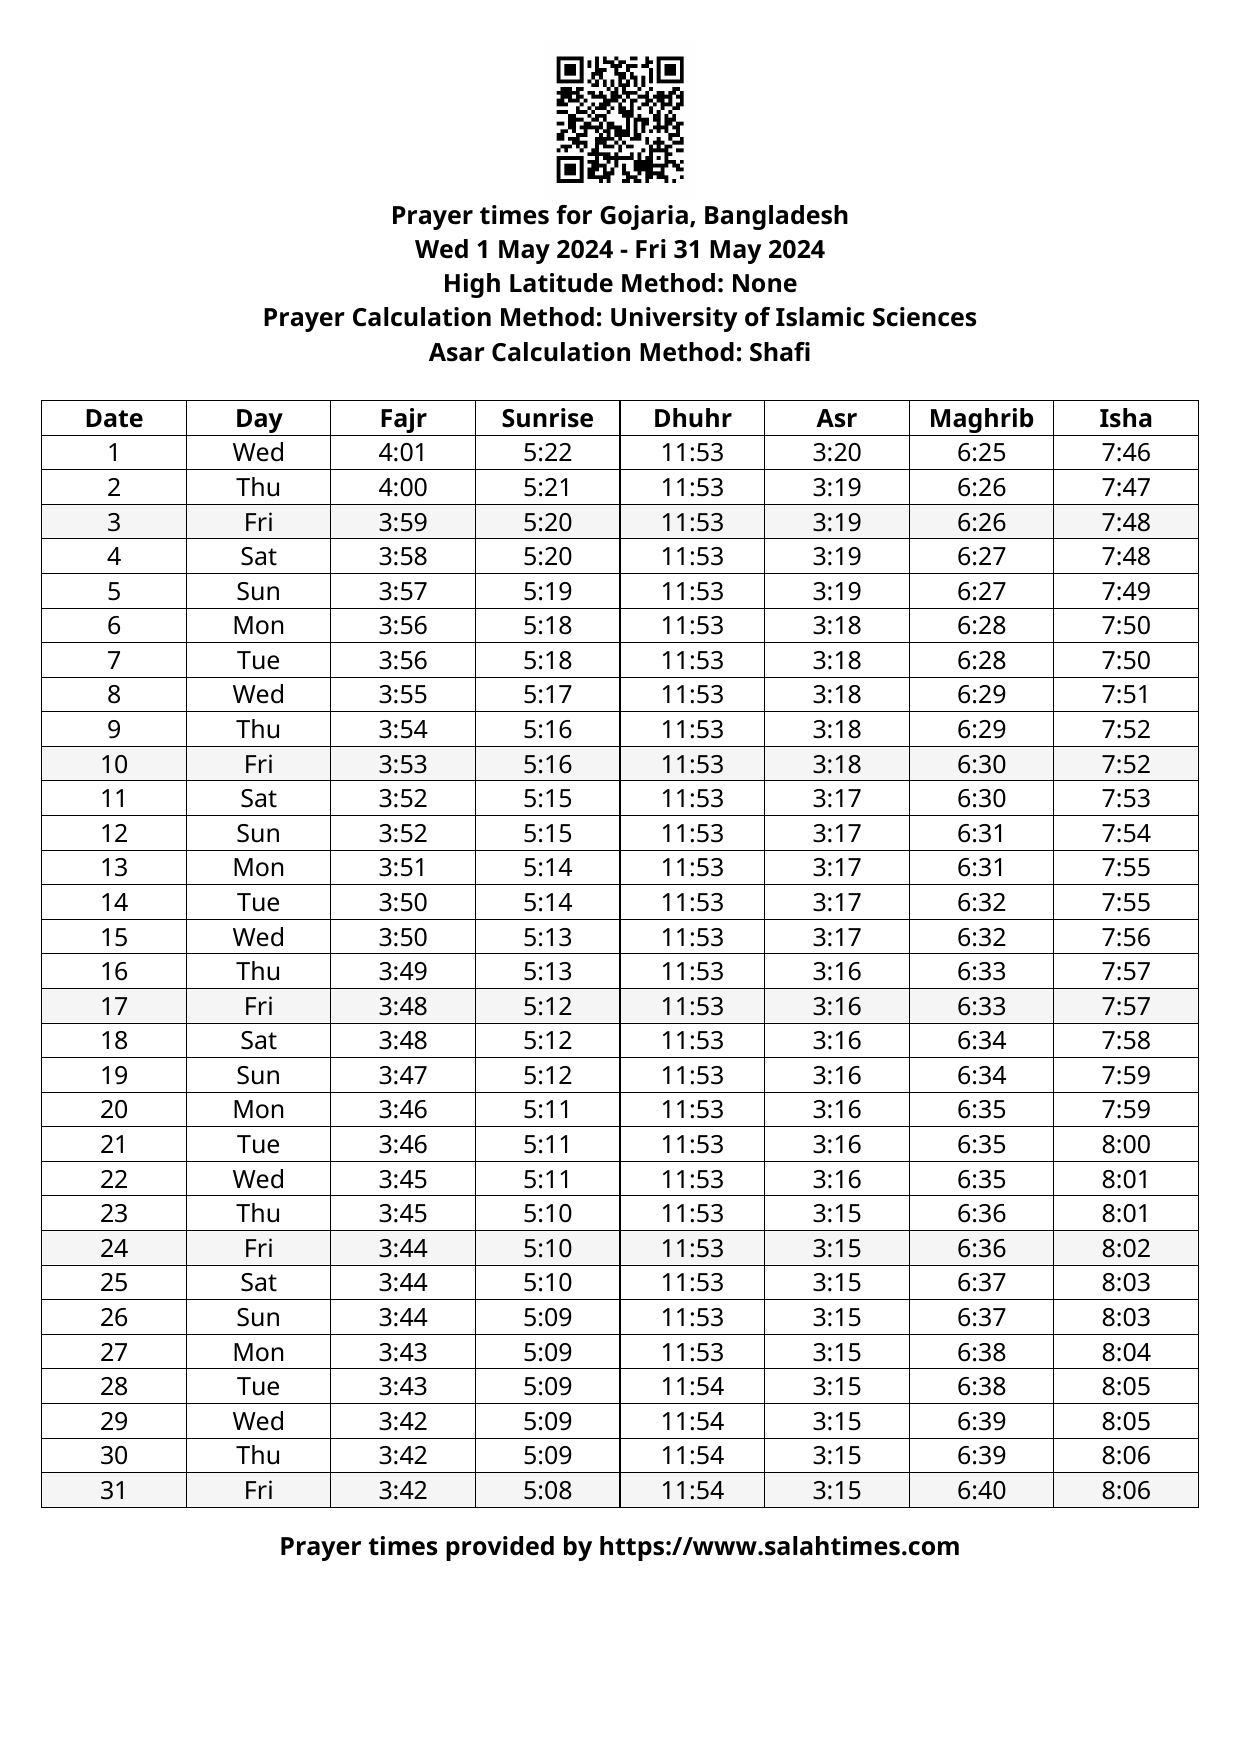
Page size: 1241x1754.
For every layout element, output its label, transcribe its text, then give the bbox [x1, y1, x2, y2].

table_cell 7:52 [1054, 747, 1198, 780]
table_cell 6:39 [910, 1439, 1053, 1472]
table_cell 7:52 [1054, 712, 1198, 746]
table_cell 3:18 [765, 678, 909, 711]
table_cell 11:53 [621, 1058, 764, 1092]
table_cell 7:50 [1054, 643, 1198, 677]
table_cell 6:29 [910, 712, 1053, 746]
table_cell 5:18 [476, 609, 619, 642]
table_cell 5:12 [476, 989, 619, 1022]
table_cell 3:20 [765, 436, 909, 469]
text Wed 1 May 2024 - Fri 31 May 2024 [42, 232, 1198, 266]
table_cell 3:56 [331, 643, 475, 677]
table_cell 11:53 [621, 678, 764, 711]
table_cell 3:19 [765, 470, 909, 504]
table_cell 11:53 [621, 1024, 764, 1057]
table_cell Thu [187, 712, 330, 746]
table_cell 6:33 [910, 989, 1053, 1022]
table_cell 11:53 [621, 609, 764, 642]
table_cell 6:36 [910, 1196, 1053, 1230]
table_cell Wed [187, 1162, 330, 1195]
table_cell 7:53 [1054, 781, 1198, 815]
table_cell 5:13 [476, 920, 619, 953]
table_cell 6:33 [910, 954, 1053, 988]
table_cell 8:03 [1054, 1266, 1198, 1299]
table_cell Thu [187, 1439, 330, 1472]
table_cell Sat [187, 539, 330, 573]
table_cell 11 [42, 781, 186, 815]
table_cell 8:06 [1054, 1439, 1198, 1472]
table_cell 3:42 [331, 1473, 475, 1507]
table_cell 5:09 [476, 1300, 619, 1334]
table_cell 6:32 [910, 885, 1053, 919]
table_cell 5:10 [476, 1266, 619, 1299]
table_cell 3:19 [765, 574, 909, 607]
table_cell Wed [187, 436, 330, 469]
table_cell 5:09 [476, 1439, 619, 1472]
table_cell 5:09 [476, 1335, 619, 1368]
table_cell 5:17 [476, 678, 619, 711]
table_cell 11:53 [621, 505, 764, 538]
table_cell 21 [42, 1127, 186, 1161]
table_cell 6:28 [910, 609, 1053, 642]
table_cell 3:17 [765, 781, 909, 815]
table_cell 5:10 [476, 1196, 619, 1230]
table_cell 30 [42, 1439, 186, 1472]
table_cell 6:39 [910, 1404, 1053, 1437]
table_cell 3:17 [765, 920, 909, 953]
table_cell 3:17 [765, 885, 909, 919]
table_cell 5:22 [476, 436, 619, 469]
table_cell Fri [187, 747, 330, 780]
table_cell 11:54 [621, 1473, 764, 1507]
table_cell 5:12 [476, 1024, 619, 1057]
table_cell 3 [42, 505, 186, 538]
table_cell 5:09 [476, 1369, 619, 1403]
table_cell 8:06 [1054, 1473, 1198, 1507]
table_cell 3:50 [331, 920, 475, 953]
table_cell 11:53 [621, 954, 764, 988]
table_cell 3:51 [331, 851, 475, 884]
table_cell 3:52 [331, 781, 475, 815]
table_cell 15 [42, 920, 186, 953]
table_cell Sat [187, 1024, 330, 1057]
table_cell 3:58 [331, 539, 475, 573]
table_cell 10 [42, 747, 186, 780]
table_cell 25 [42, 1266, 186, 1299]
table_cell 7:57 [1054, 954, 1198, 988]
table_cell 3:15 [765, 1404, 909, 1437]
table_cell 3:45 [331, 1162, 475, 1195]
table_cell 8:04 [1054, 1335, 1198, 1368]
table_cell 5:14 [476, 885, 619, 919]
table_cell 3:49 [331, 954, 475, 988]
table_cell 3:46 [331, 1093, 475, 1126]
table_cell 7:48 [1054, 539, 1198, 573]
table_cell 3:52 [331, 816, 475, 849]
table_cell 31 [42, 1473, 186, 1507]
table_cell 3:43 [331, 1335, 475, 1368]
table_cell 11:54 [621, 1439, 764, 1472]
table_cell 5:15 [476, 781, 619, 815]
table_cell 3:46 [331, 1127, 475, 1161]
table_cell 3:48 [331, 989, 475, 1022]
table_cell 11:54 [621, 1404, 764, 1437]
table_cell 7:55 [1054, 885, 1198, 919]
table_cell 3:19 [765, 505, 909, 538]
table_cell 6:30 [910, 781, 1053, 815]
table_cell Sat [187, 781, 330, 815]
table_cell 5:09 [476, 1404, 619, 1437]
table_cell 3:59 [331, 505, 475, 538]
table_cell 3:18 [765, 609, 909, 642]
table_cell Wed [187, 1404, 330, 1437]
table_cell Thu [187, 470, 330, 504]
table_cell 3:15 [765, 1196, 909, 1230]
table_cell 5:12 [476, 1058, 619, 1092]
table_cell 3:16 [765, 954, 909, 988]
table_cell 7:59 [1054, 1058, 1198, 1092]
table_cell Wed [187, 920, 330, 953]
table_cell 7:56 [1054, 920, 1198, 953]
table_header Date [42, 401, 186, 434]
table_cell 11:53 [621, 1266, 764, 1299]
table_cell 11:53 [621, 712, 764, 746]
table_header Day [187, 401, 330, 434]
table_cell 23 [42, 1196, 186, 1230]
table_cell 6:34 [910, 1058, 1053, 1092]
table_cell 17 [42, 989, 186, 1022]
table_cell 3:44 [331, 1300, 475, 1334]
table_cell 2 [42, 470, 186, 504]
table_cell Sun [187, 1058, 330, 1092]
table_cell 3:53 [331, 747, 475, 780]
table_cell 3:42 [331, 1439, 475, 1472]
table_cell 26 [42, 1300, 186, 1334]
table_cell Fri [187, 1473, 330, 1507]
table_cell 5 [42, 574, 186, 607]
table_cell 7:57 [1054, 989, 1198, 1022]
table_cell 3:15 [765, 1300, 909, 1334]
table_cell 11:53 [621, 1196, 764, 1230]
table_cell Tue [187, 1127, 330, 1161]
table_cell Sun [187, 1300, 330, 1334]
table_cell Sun [187, 574, 330, 607]
table_cell 27 [42, 1335, 186, 1368]
table_cell 11:53 [621, 539, 764, 573]
table_cell Fri [187, 505, 330, 538]
table_cell Mon [187, 851, 330, 884]
table_cell 3:18 [765, 747, 909, 780]
table_cell 3:42 [331, 1404, 475, 1437]
table_cell 6:26 [910, 505, 1053, 538]
table_cell 20 [42, 1093, 186, 1126]
table_cell 11:53 [621, 885, 764, 919]
table_cell 24 [42, 1231, 186, 1264]
table_cell 6:40 [910, 1473, 1053, 1507]
table_cell 11:53 [621, 781, 764, 815]
table_cell 11:53 [621, 1127, 764, 1161]
table_cell 8:02 [1054, 1231, 1198, 1264]
table_cell 5:11 [476, 1127, 619, 1161]
table_cell 11:53 [621, 1231, 764, 1264]
table_cell 6:30 [910, 747, 1053, 780]
table_cell 5:19 [476, 574, 619, 607]
table_cell 6:26 [910, 470, 1053, 504]
text Prayer times provided by https://www.salahtimes.com [42, 1528, 1198, 1563]
table_cell 7:55 [1054, 851, 1198, 884]
table_cell 5:13 [476, 954, 619, 988]
table_cell 8:05 [1054, 1404, 1198, 1437]
text Prayer Calculation Method: University of Islamic Sciences [42, 300, 1198, 334]
table_cell 6:27 [910, 574, 1053, 607]
table_cell 11:53 [621, 470, 764, 504]
table_cell 5:14 [476, 851, 619, 884]
table_cell 6:27 [910, 539, 1053, 573]
table_cell 3:16 [765, 1162, 909, 1195]
table_cell 14 [42, 885, 186, 919]
table_cell 5:08 [476, 1473, 619, 1507]
table_cell 6 [42, 609, 186, 642]
table_cell 3:16 [765, 1024, 909, 1057]
table_cell 5:20 [476, 539, 619, 573]
table_cell 8 [42, 678, 186, 711]
table_cell 28 [42, 1369, 186, 1403]
table_header Fajr [331, 401, 475, 434]
table_cell 3:15 [765, 1231, 909, 1264]
table_cell 11:53 [621, 436, 764, 469]
table_cell 3:56 [331, 609, 475, 642]
table_cell Fri [187, 1231, 330, 1264]
table_cell 6:25 [910, 436, 1053, 469]
table_cell 7 [42, 643, 186, 677]
table_cell 3:44 [331, 1266, 475, 1299]
table_cell 1 [42, 436, 186, 469]
table_cell Mon [187, 1335, 330, 1368]
table_cell 11:53 [621, 643, 764, 677]
table_cell 7:59 [1054, 1093, 1198, 1126]
table_cell 11:53 [621, 851, 764, 884]
table_cell 6:37 [910, 1266, 1053, 1299]
table_cell 11:53 [621, 1162, 764, 1195]
table_cell 8:01 [1054, 1196, 1198, 1230]
table_cell 11:53 [621, 1300, 764, 1334]
table_cell Mon [187, 1093, 330, 1126]
table_cell 11:53 [621, 1093, 764, 1126]
table_cell Tue [187, 885, 330, 919]
table_cell 7:50 [1054, 609, 1198, 642]
table_cell 7:49 [1054, 574, 1198, 607]
table_cell 7:58 [1054, 1024, 1198, 1057]
table_cell 4:00 [331, 470, 475, 504]
table_cell 8:05 [1054, 1369, 1198, 1403]
table_cell 6:36 [910, 1231, 1053, 1264]
table_cell 6:31 [910, 851, 1053, 884]
table_cell 7:48 [1054, 505, 1198, 538]
table_cell 11:53 [621, 920, 764, 953]
table_cell 11:53 [621, 1335, 764, 1368]
table_cell 19 [42, 1058, 186, 1092]
table_cell 16 [42, 954, 186, 988]
table_cell 4 [42, 539, 186, 573]
table_header Asr [765, 401, 909, 434]
table_cell 3:55 [331, 678, 475, 711]
table_cell 6:31 [910, 816, 1053, 849]
table_cell 3:54 [331, 712, 475, 746]
table_cell 11:53 [621, 989, 764, 1022]
table_cell 3:15 [765, 1473, 909, 1507]
table_cell 4:01 [331, 436, 475, 469]
table_cell 6:34 [910, 1024, 1053, 1057]
table_cell 3:43 [331, 1369, 475, 1403]
table_cell 5:21 [476, 470, 619, 504]
table_cell 3:15 [765, 1335, 909, 1368]
table_cell 3:19 [765, 539, 909, 573]
table_cell 3:44 [331, 1231, 475, 1264]
table_cell Sat [187, 1266, 330, 1299]
table_cell 9 [42, 712, 186, 746]
table_cell Thu [187, 1196, 330, 1230]
table_cell 8:01 [1054, 1162, 1198, 1195]
table_cell Wed [187, 678, 330, 711]
table_cell 22 [42, 1162, 186, 1195]
table_cell 13 [42, 851, 186, 884]
table_cell 3:17 [765, 851, 909, 884]
text Prayer times for Gojaria, Bangladesh [42, 198, 1198, 232]
table_cell 6:37 [910, 1300, 1053, 1334]
table_cell 5:16 [476, 747, 619, 780]
table_cell Thu [187, 954, 330, 988]
table_cell Sun [187, 816, 330, 849]
table_cell 3:18 [765, 643, 909, 677]
table_cell 5:11 [476, 1162, 619, 1195]
table_cell 6:28 [910, 643, 1053, 677]
table_cell 3:47 [331, 1058, 475, 1092]
table_cell 3:16 [765, 1127, 909, 1161]
table_cell 18 [42, 1024, 186, 1057]
table_cell 3:57 [331, 574, 475, 607]
table_cell 3:16 [765, 1058, 909, 1092]
table_cell Tue [187, 1369, 330, 1403]
table_cell 11:53 [621, 747, 764, 780]
table_header Isha [1054, 401, 1198, 434]
table_cell 3:15 [765, 1369, 909, 1403]
table_cell 7:47 [1054, 470, 1198, 504]
table_cell Mon [187, 609, 330, 642]
table_cell 11:53 [621, 816, 764, 849]
table_cell 5:18 [476, 643, 619, 677]
table_cell 6:38 [910, 1335, 1053, 1368]
table_cell 12 [42, 816, 186, 849]
table_cell 5:11 [476, 1093, 619, 1126]
table_header Maghrib [910, 401, 1053, 434]
table_cell 6:38 [910, 1369, 1053, 1403]
table_cell 3:45 [331, 1196, 475, 1230]
table_cell 5:20 [476, 505, 619, 538]
table_cell Tue [187, 643, 330, 677]
table_cell 3:50 [331, 885, 475, 919]
table_header Dhuhr [621, 401, 764, 434]
table_cell 3:48 [331, 1024, 475, 1057]
table_cell 3:16 [765, 989, 909, 1022]
table_cell 3:15 [765, 1266, 909, 1299]
table_header Sunrise [476, 401, 619, 434]
table_cell 7:46 [1054, 436, 1198, 469]
table_cell 6:35 [910, 1093, 1053, 1126]
table_cell 8:00 [1054, 1127, 1198, 1161]
table_cell 6:29 [910, 678, 1053, 711]
picture [542, 41, 699, 198]
table_cell 5:10 [476, 1231, 619, 1264]
table_cell 3:15 [765, 1439, 909, 1472]
table_cell 3:16 [765, 1093, 909, 1126]
table_cell 29 [42, 1404, 186, 1437]
table_cell 7:54 [1054, 816, 1198, 849]
table_cell 7:51 [1054, 678, 1198, 711]
table_cell 6:32 [910, 920, 1053, 953]
table_cell 6:35 [910, 1162, 1053, 1195]
table_cell 5:16 [476, 712, 619, 746]
text High Latitude Method: None [42, 266, 1198, 300]
table_cell 5:15 [476, 816, 619, 849]
table_cell Fri [187, 989, 330, 1022]
text Asar Calculation Method: Shafi [42, 334, 1198, 368]
table_cell 6:35 [910, 1127, 1053, 1161]
table_cell 3:17 [765, 816, 909, 849]
table_cell 11:54 [621, 1369, 764, 1403]
table_cell 3:18 [765, 712, 909, 746]
table_cell 8:03 [1054, 1300, 1198, 1334]
table_cell 11:53 [621, 574, 764, 607]
